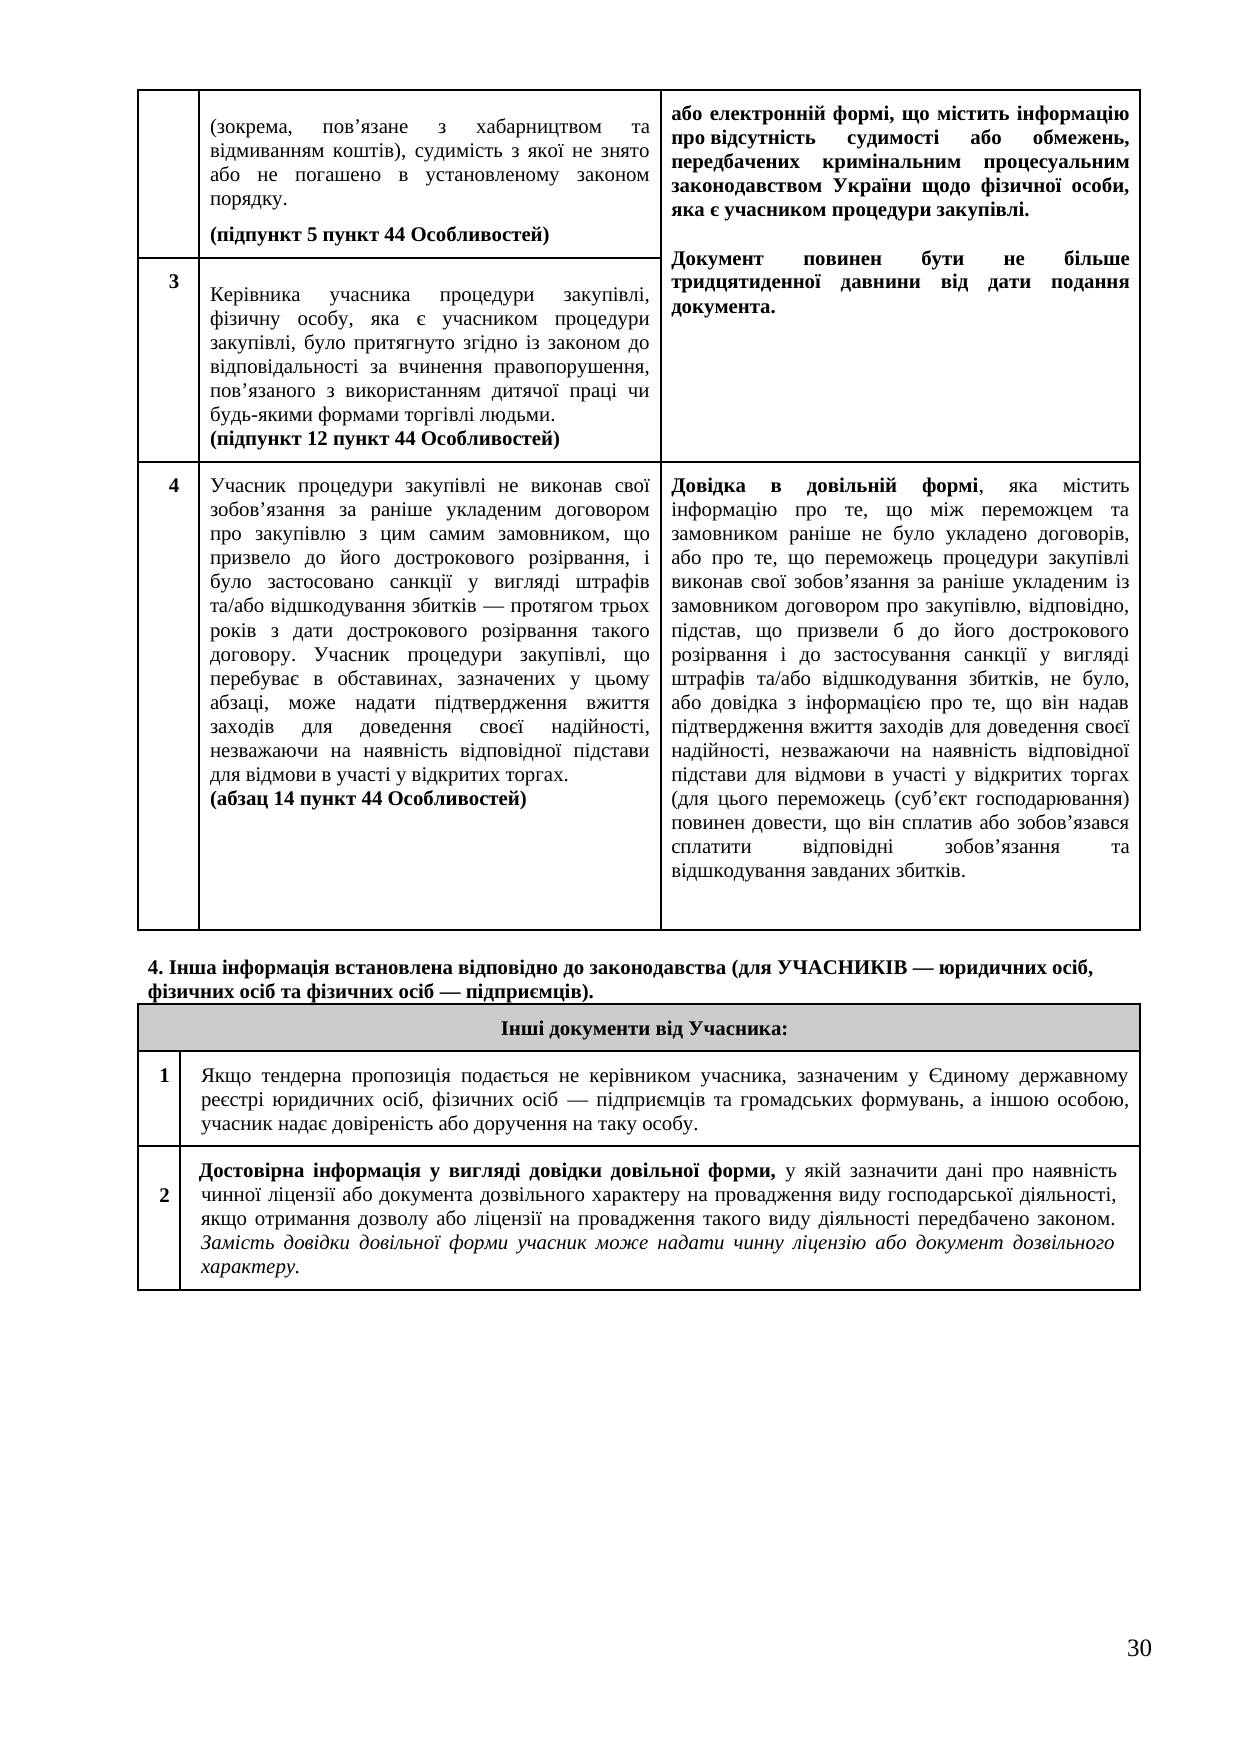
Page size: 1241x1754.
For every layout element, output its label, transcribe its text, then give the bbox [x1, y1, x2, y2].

table_cell Довідка в довільній формі, яка містить інформацію про те, що між переможцем та замовником раніше не було укладено договорів, або про те, що переможець процедури закупівлі виконав свої зобов’язання за раніше укладеним із замовником договором про закупівлю, відповідно, підстав, що призвели б до його дострокового розірвання і до застосування санкції у вигляді штрафів та/або відшкодування збитків, не було, або довідка з інформацією про те, що він надав підтвердження вжиття заходів для доведення своєї надійності, незважаючи на наявність відповідної підстави для відмови в участі у відкритих торгах (для цього переможець (суб’єкт господарювання) повинен довести, що він сплатив або зобов’язався сплатити відповідні зобов’язання та відшкодування завданих збитків. [662, 463, 1139, 929]
table_cell Керівника учасника процедури закупівлі, фізичну особу, яка є учасником процедури закупівлі, було притягнуто згідно із законом до відповідальності за вчинення правопорушення, пов’язаного з використанням дитячої праці чи будь-якими формами торгівлі людьми. (підпункт 12 пункт 44 Особливостей) [200, 259, 660, 461]
table_header Інші документи від Учасника: [139, 1005, 1139, 1050]
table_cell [662, 91, 1139, 461]
table_cell 4 [139, 463, 198, 929]
table_cell 2 [139, 91, 198, 257]
table_cell Учасник процедури закупівлі не виконав свої зобов’язання за раніше укладеним договором про закупівлю з цим самим замовником, що призвело до його дострокового розірвання, і було застосовано санкції у вигляді штрафів та/або відшкодування збитків — протягом трьох років з дати дострокового розірвання такого договору. Учасник процедури закупівлі, що перебуває в обставинах, зазначених у цьому абзаці, може надати підтвердження вжиття заходів для доведення своєї надійності, незважаючи на наявність відповідної підстави для відмови в участі у відкритих торгах. (абзац 14 пункт 44 Особливостей) [200, 463, 660, 929]
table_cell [200, 91, 660, 257]
table_cell Достовірна інформація у вигляді довідки довільної форми, у якій зазначити дані про наявність чинної ліцензії або документа дозвільного характеру на провадження виду господарської діяльності, якщо отримання дозволу або ліцензії на провадження такого виду діяльності передбачено законом. Замість довідки довільної форми учасник може надати чинну ліцензію або документ дозвільного характеру. [181, 1147, 1139, 1288]
table_cell 2 [139, 1147, 179, 1288]
table_cell Якщо тендерна пропозиція подається не керівником учасника, зазначеним у Єдиному державному реєстрі юридичних осіб, фізичних осіб — підприємців та громадських формувань, а іншою особою, учасник надає довіреність або доручення на таку особу. [181, 1052, 1139, 1145]
table_cell 3 [139, 259, 198, 461]
text 4. Інша інформація встановлена відповідно до законодавства (для УЧАСНИКІВ — юридичних осіб, фізичних осіб та фізичних осіб — підприємців). [148, 955, 1152, 1003]
table_cell 1 [139, 1052, 179, 1145]
